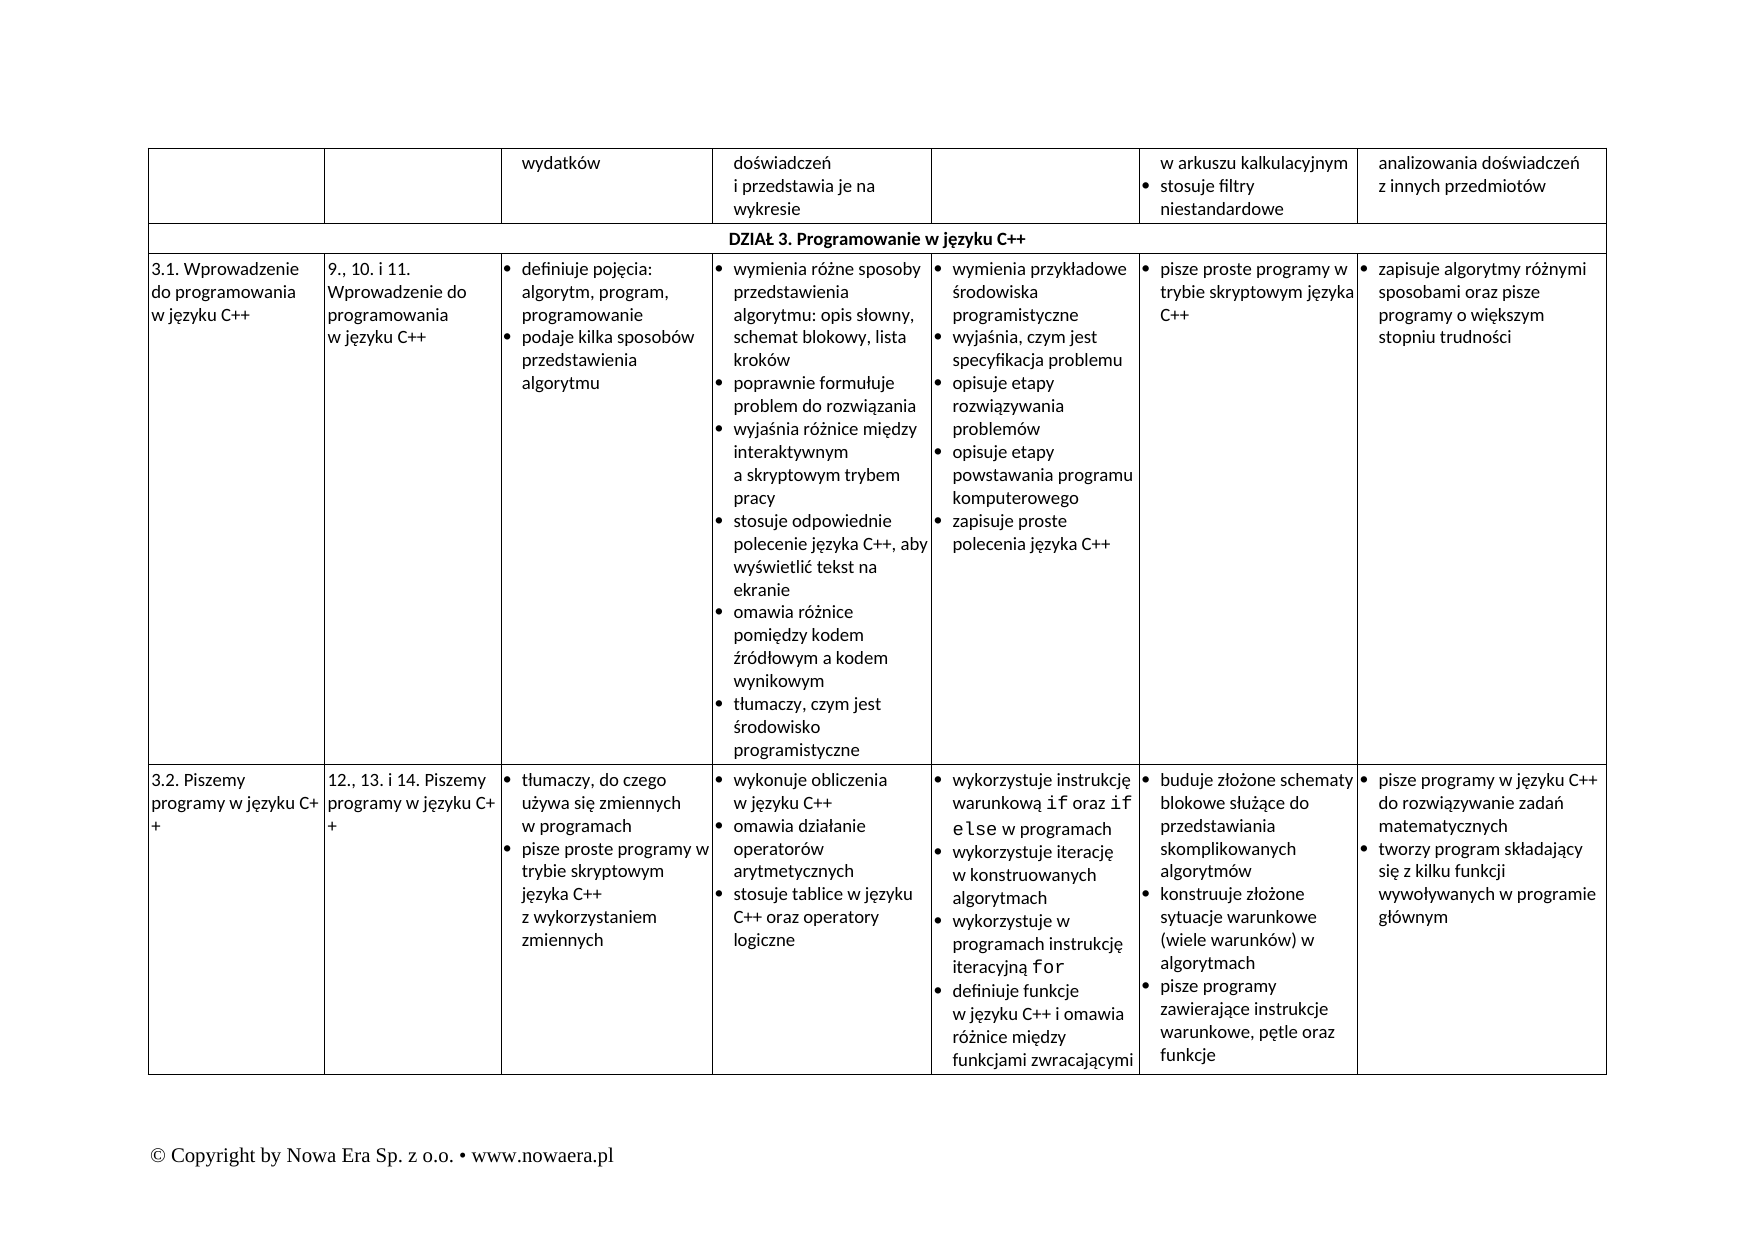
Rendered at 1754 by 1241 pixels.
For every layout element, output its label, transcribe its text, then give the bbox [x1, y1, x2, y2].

table_cell 9., 10. i 11. Wprowadzenie do programowania w języku C++ [325, 254, 501, 764]
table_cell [713, 765, 931, 1074]
table_cell 3.1. Wprowadzenie do programowania w języku C++ [149, 254, 324, 764]
table_cell wymienia różne sposoby przedstawienia algorytmu: opis słowny, schemat blokowy, lista kroków poprawnie formułuje problem do rozwiązania wyjaśnia różnice między interaktywnym a skryptowym trybem pracy stosuje odpowiednie polecenie języka C++, aby wyświetlić tekst na ekranie omawia różnice pomiędzy kodem źródłowym a kodem wynikowym tłumaczy, czym jest środowisko programistyczne [713, 254, 931, 764]
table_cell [932, 765, 1139, 1074]
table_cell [502, 765, 712, 1074]
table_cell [149, 149, 324, 223]
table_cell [932, 149, 1139, 223]
table_cell zapisuje algorytmy różnymi sposobami oraz pisze programy o większym stopniu trudności [1358, 254, 1606, 764]
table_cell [325, 765, 501, 1074]
table_cell pisze proste programy w trybie skryptowym języka C++ [1140, 254, 1357, 764]
table_cell definiuje pojęcia: algorytm, program, programowanie podaje kilka sposobów przedstawienia algorytmu [502, 254, 712, 764]
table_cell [1358, 765, 1606, 1074]
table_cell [1140, 765, 1357, 1074]
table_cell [1140, 149, 1357, 223]
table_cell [502, 149, 712, 223]
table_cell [1358, 149, 1606, 223]
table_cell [149, 765, 324, 1074]
table_cell DZIAŁ 3. Programowanie w języku C++ [149, 224, 1606, 253]
table_cell wymienia przykładowe środowiska programistyczne wyjaśnia, czym jest specyfikacja problemu opisuje etapy rozwiązywania problemów opisuje etapy powstawania programu komputerowego zapisuje proste polecenia języka C++ [932, 254, 1139, 764]
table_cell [713, 149, 931, 223]
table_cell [325, 149, 501, 223]
